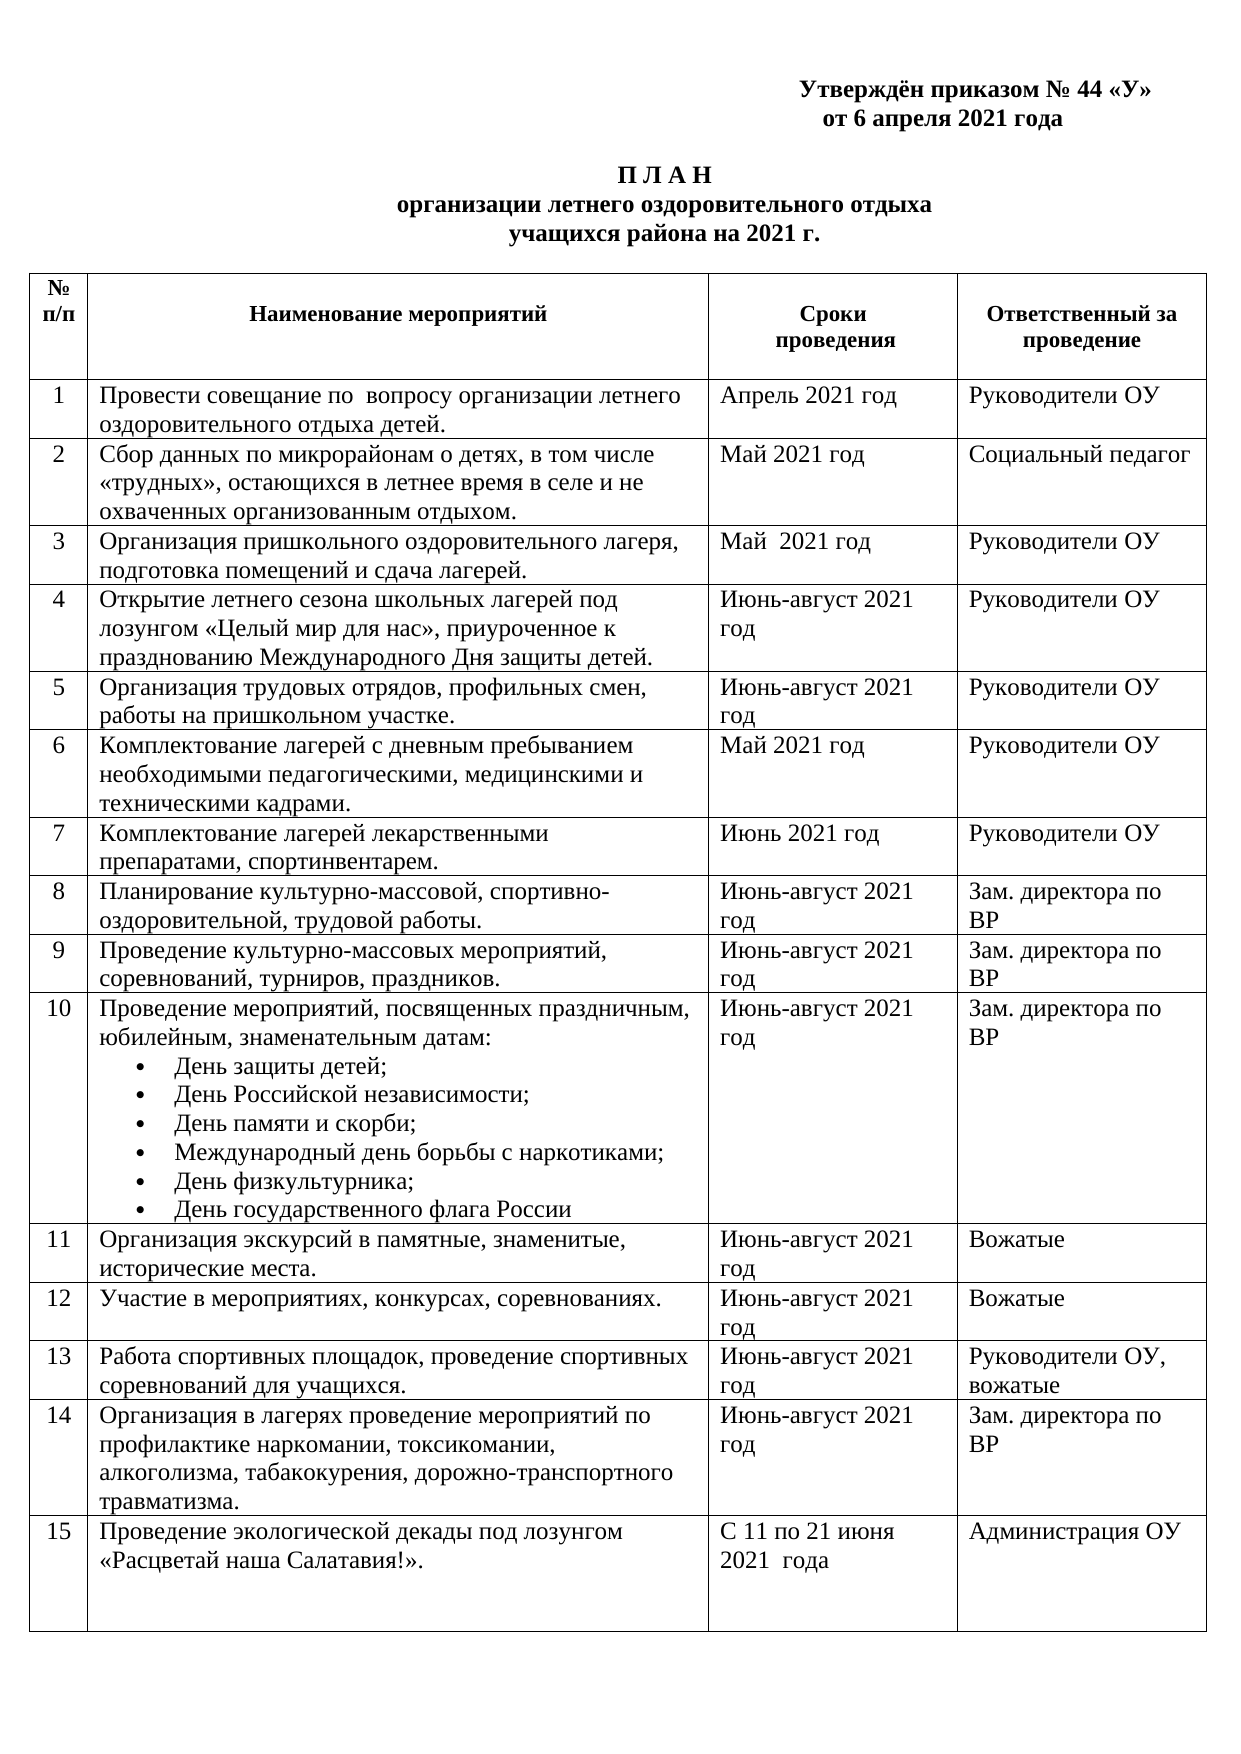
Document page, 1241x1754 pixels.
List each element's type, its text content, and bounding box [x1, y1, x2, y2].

table_cell Май 2021 год [709, 730, 957, 817]
table_cell 9 [30, 935, 87, 992]
table_cell Планирование культурно-массовой, спортивно-оздоровительной, трудовой работы. [88, 876, 708, 934]
text от 6 апреля 2021 года [177, 103, 1152, 131]
table_cell 11 [30, 1224, 87, 1282]
table_cell Комплектование лагерей лекарственными препаратами, спортинвентарем. [88, 818, 708, 875]
table_cell Зам. директора по ВР [958, 876, 1206, 934]
table_cell 10 [30, 993, 87, 1223]
table_header Наименование мероприятий [88, 274, 708, 379]
table_cell 4 [30, 585, 87, 671]
table_cell 8 [30, 876, 87, 934]
text учащихся района на 2021 г. [177, 218, 1152, 246]
table_cell Администрация ОУ [958, 1516, 1206, 1631]
table_cell Проведение культурно-массовых мероприятий, соревнований, турниров, праздников. [88, 935, 708, 992]
table_header № п/п [30, 274, 87, 379]
table_cell 15 [30, 1516, 87, 1631]
table_cell Участие в мероприятиях, конкурсах, соревнованиях. [88, 1283, 708, 1340]
text организации летнего оздоровительного отдыха [177, 189, 1152, 218]
table_cell Апрель 2021 год [709, 380, 957, 438]
table_cell Руководители ОУ [958, 380, 1206, 438]
table_cell Зам. директора по ВР [958, 1400, 1206, 1515]
table_cell Июнь-август 2021 год [709, 1341, 957, 1399]
table_cell 6 [30, 730, 87, 817]
table_cell Руководители ОУ, вожатые [958, 1341, 1206, 1399]
table_cell Май 2021 год [709, 439, 957, 525]
table_cell Провести совещание по вопросу организации летнего оздоровительного отдыха детей. [88, 380, 708, 438]
table_cell 7 [30, 818, 87, 875]
table_cell 12 [30, 1283, 87, 1340]
table_cell Организация трудовых отрядов, профильных смен, работы на пришкольном участке. [88, 672, 708, 729]
table_cell Зам. директора по ВР [958, 935, 1206, 992]
table_cell Руководители ОУ [958, 585, 1206, 671]
table_cell С 11 по 21 июня 2021 года [709, 1516, 957, 1631]
table_cell Май 2021 год [709, 526, 957, 583]
table_cell Руководители ОУ [958, 730, 1206, 817]
table_cell Июнь-август 2021 год [709, 585, 957, 671]
table_cell Зам. директора по ВР [958, 993, 1206, 1223]
text П Л А Н [177, 160, 1152, 189]
table_cell Организация пришкольного оздоровительного лагеря, подготовка помещений и сдача лагерей. [88, 526, 708, 583]
table_cell Руководители ОУ [958, 526, 1206, 583]
table_cell Руководители ОУ [958, 672, 1206, 729]
table_header Сроки проведения [709, 274, 957, 379]
table_cell 5 [30, 672, 87, 729]
table_cell Проведение мероприятий, посвященных праздничным, юбилейным, знаменательным датам: День защиты детей; День Российской независимости; День памяти и скорби; Международный день борьбы с наркотиками; День физкультурника; День государственного флага России [88, 993, 708, 1223]
text Утверждён приказом № 44 «У» [177, 74, 1152, 103]
table_cell Вожатые [958, 1224, 1206, 1282]
table_cell 3 [30, 526, 87, 583]
table_cell 2 [30, 439, 87, 525]
table_cell Социальный педагог [958, 439, 1206, 525]
table_cell Июнь 2021 год [709, 818, 957, 875]
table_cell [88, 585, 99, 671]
table_cell Июнь-август 2021 год [709, 1224, 957, 1282]
table_cell Июнь-август 2021 год [709, 993, 957, 1223]
table_cell Июнь-август 2021 год [709, 935, 957, 992]
table_cell Июнь-август 2021 год [709, 1400, 957, 1515]
table_cell Июнь-август 2021 год [709, 876, 957, 934]
table_cell Июнь-август 2021 год [709, 672, 957, 729]
table_cell Июнь-август 2021 год [709, 1283, 957, 1340]
table_cell Организация экскурсий в памятные, знаменитые, исторические места. [88, 1224, 708, 1282]
table_cell Сбор данных по микрорайонам о детях, в том числе «трудных», остающихся в летнее время в селе и не охваченных организованным отдыхом. [88, 439, 708, 525]
table_cell 13 [30, 1341, 87, 1399]
table_header Ответственный за проведение [958, 274, 1206, 379]
table_cell Руководители ОУ [958, 818, 1206, 875]
table_cell 1 [30, 380, 87, 438]
table_cell Комплектование лагерей с дневным пребыванием необходимыми педагогическими, медицинскими и техническими кадрами. [88, 730, 708, 817]
table_cell Работа спортивных площадок, проведение спортивных соревнований для учащихся. [88, 1341, 708, 1399]
table_cell Вожатые [958, 1283, 1206, 1340]
table_cell Проведение экологической декады под лозунгом «Расцветай наша Салатавия!». [88, 1516, 708, 1631]
table_cell Организация в лагерях проведение мероприятий по профилактике наркомании, токсикомании, алкоголизма, табакокурения, дорожно-транспортного травматизма. [88, 1400, 708, 1515]
table_cell 14 [30, 1400, 87, 1515]
